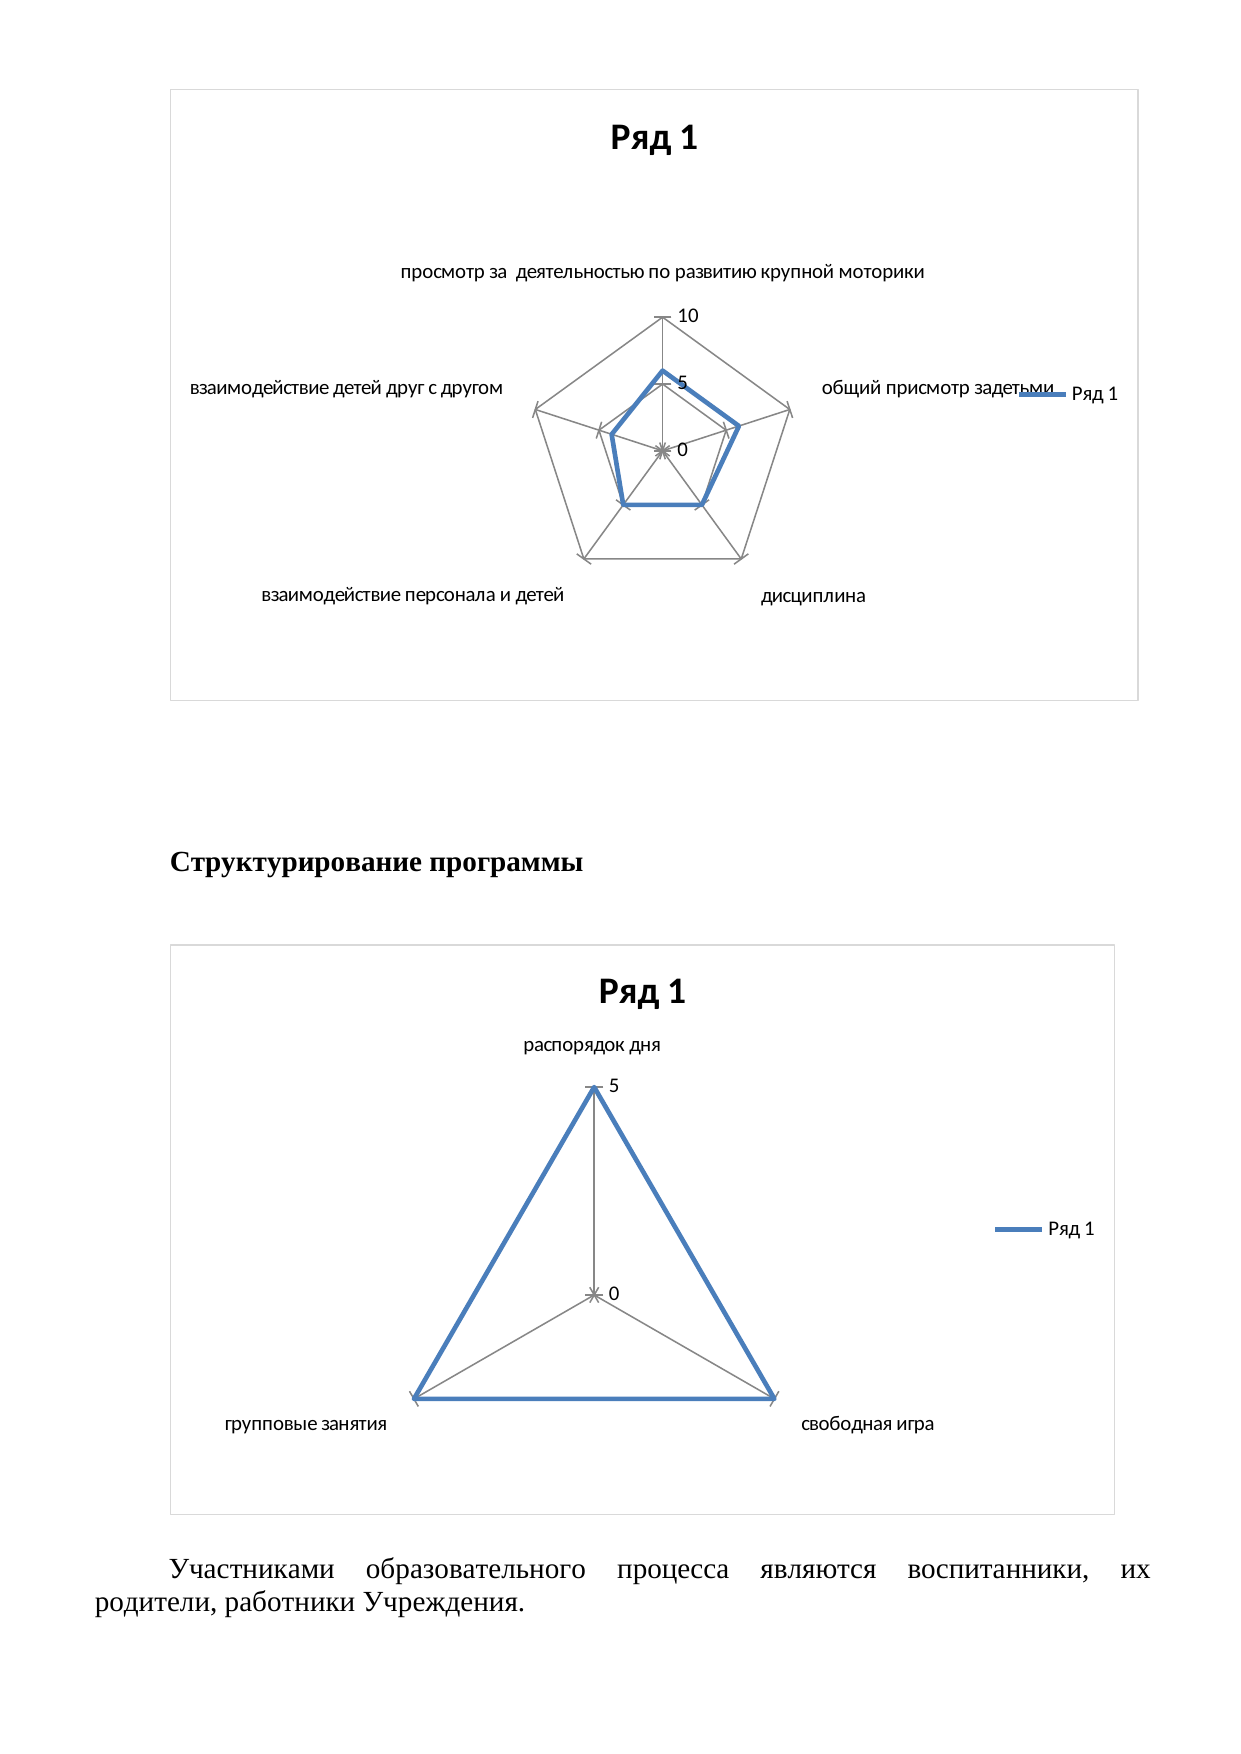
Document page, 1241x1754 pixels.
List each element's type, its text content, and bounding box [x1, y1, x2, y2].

text Участниками образовательного процесса являются воспитанники, их родители, работники Учреждения. [94, 1551, 1152, 1618]
list Структурирование программы [169, 844, 1152, 877]
